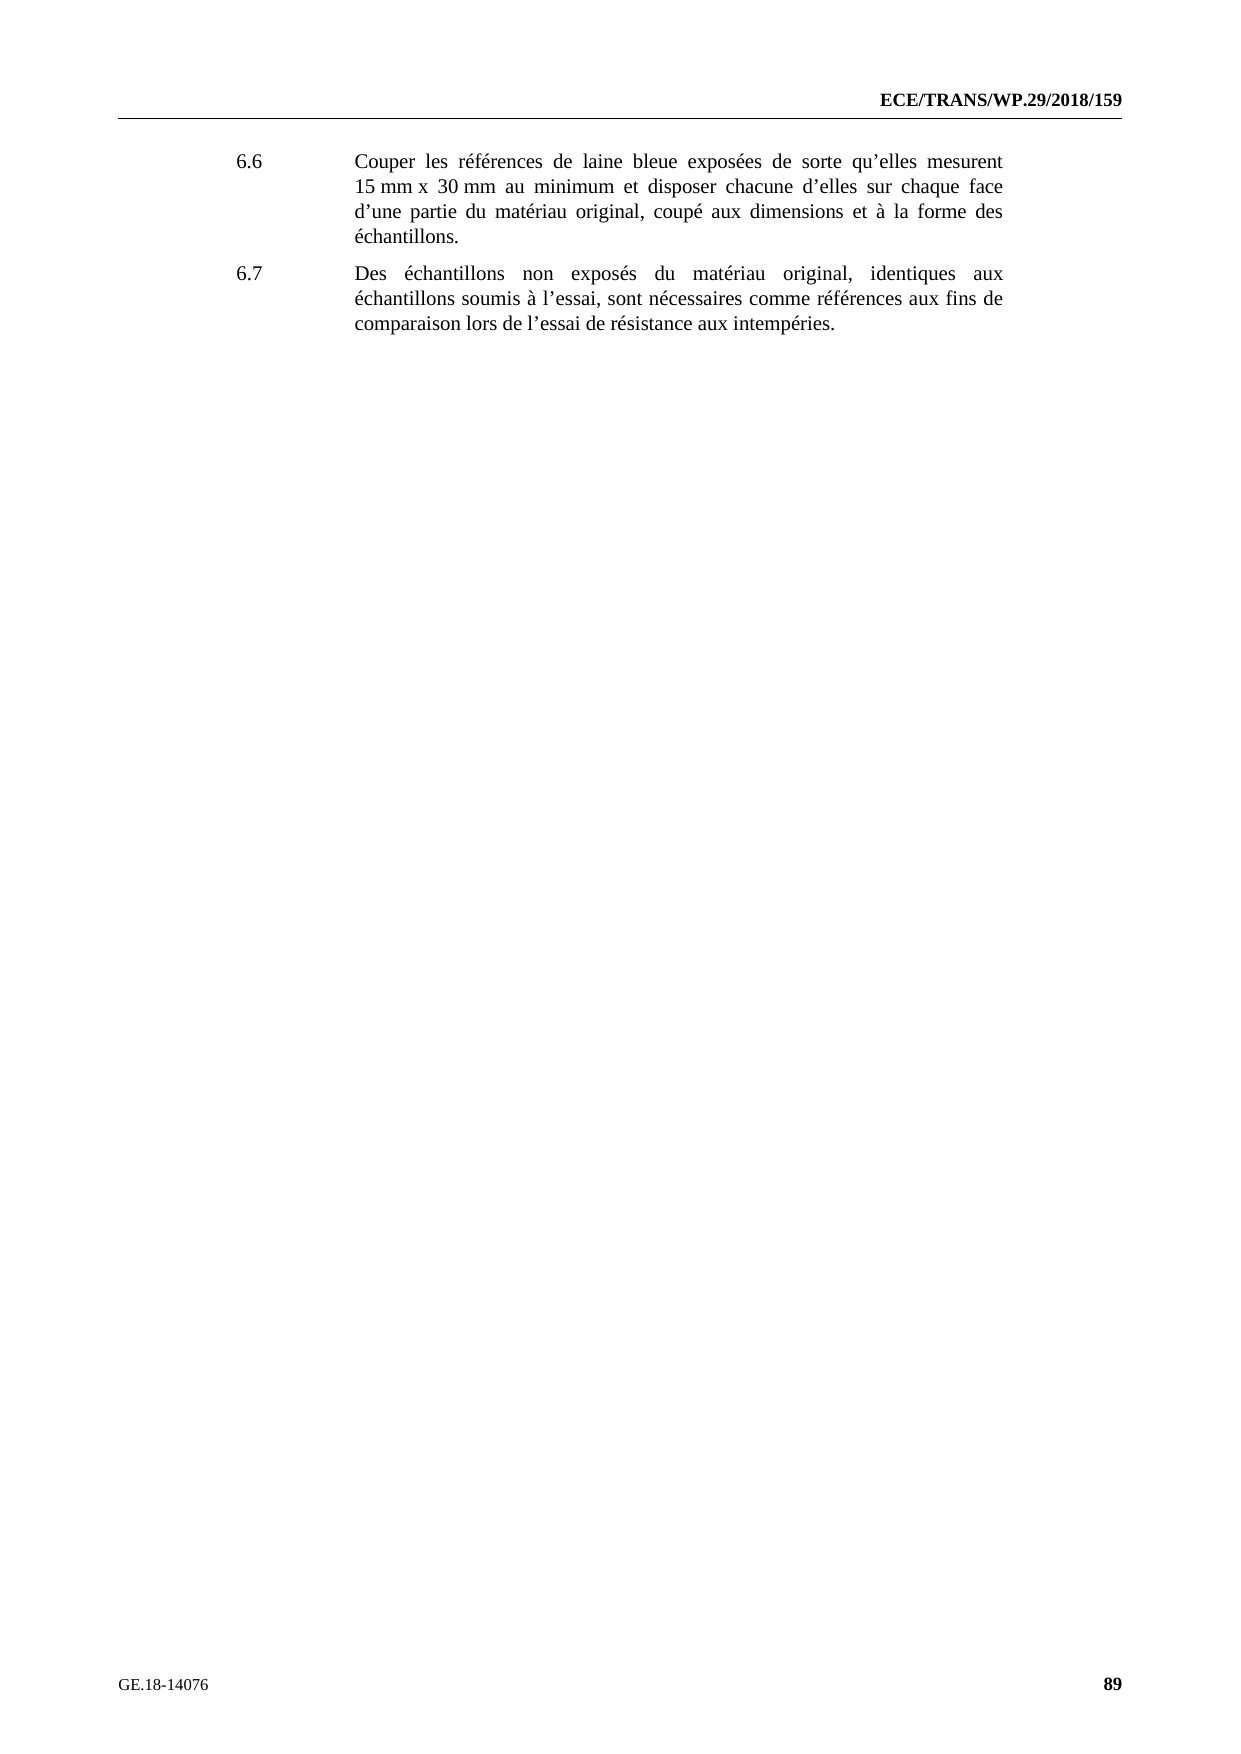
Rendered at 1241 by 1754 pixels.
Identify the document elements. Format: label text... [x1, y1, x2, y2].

text 6.6 Couper les références de laine bleue exposées de sorte qu’elles mesurent 15 mm x 30 mm au minimum et disposer chacune d’elles sur chaque face d’une partie du matériau original, coupé aux dimensions et à la forme des échantillons. [236, 148, 1004, 248]
text 6.7 Des échantillons non exposés du matériau original, identiques aux échantillons soumis à l’essai, sont nécessaires comme références aux fins de comparaison lors de l’essai de résistance aux intempéries. [236, 260, 1004, 335]
